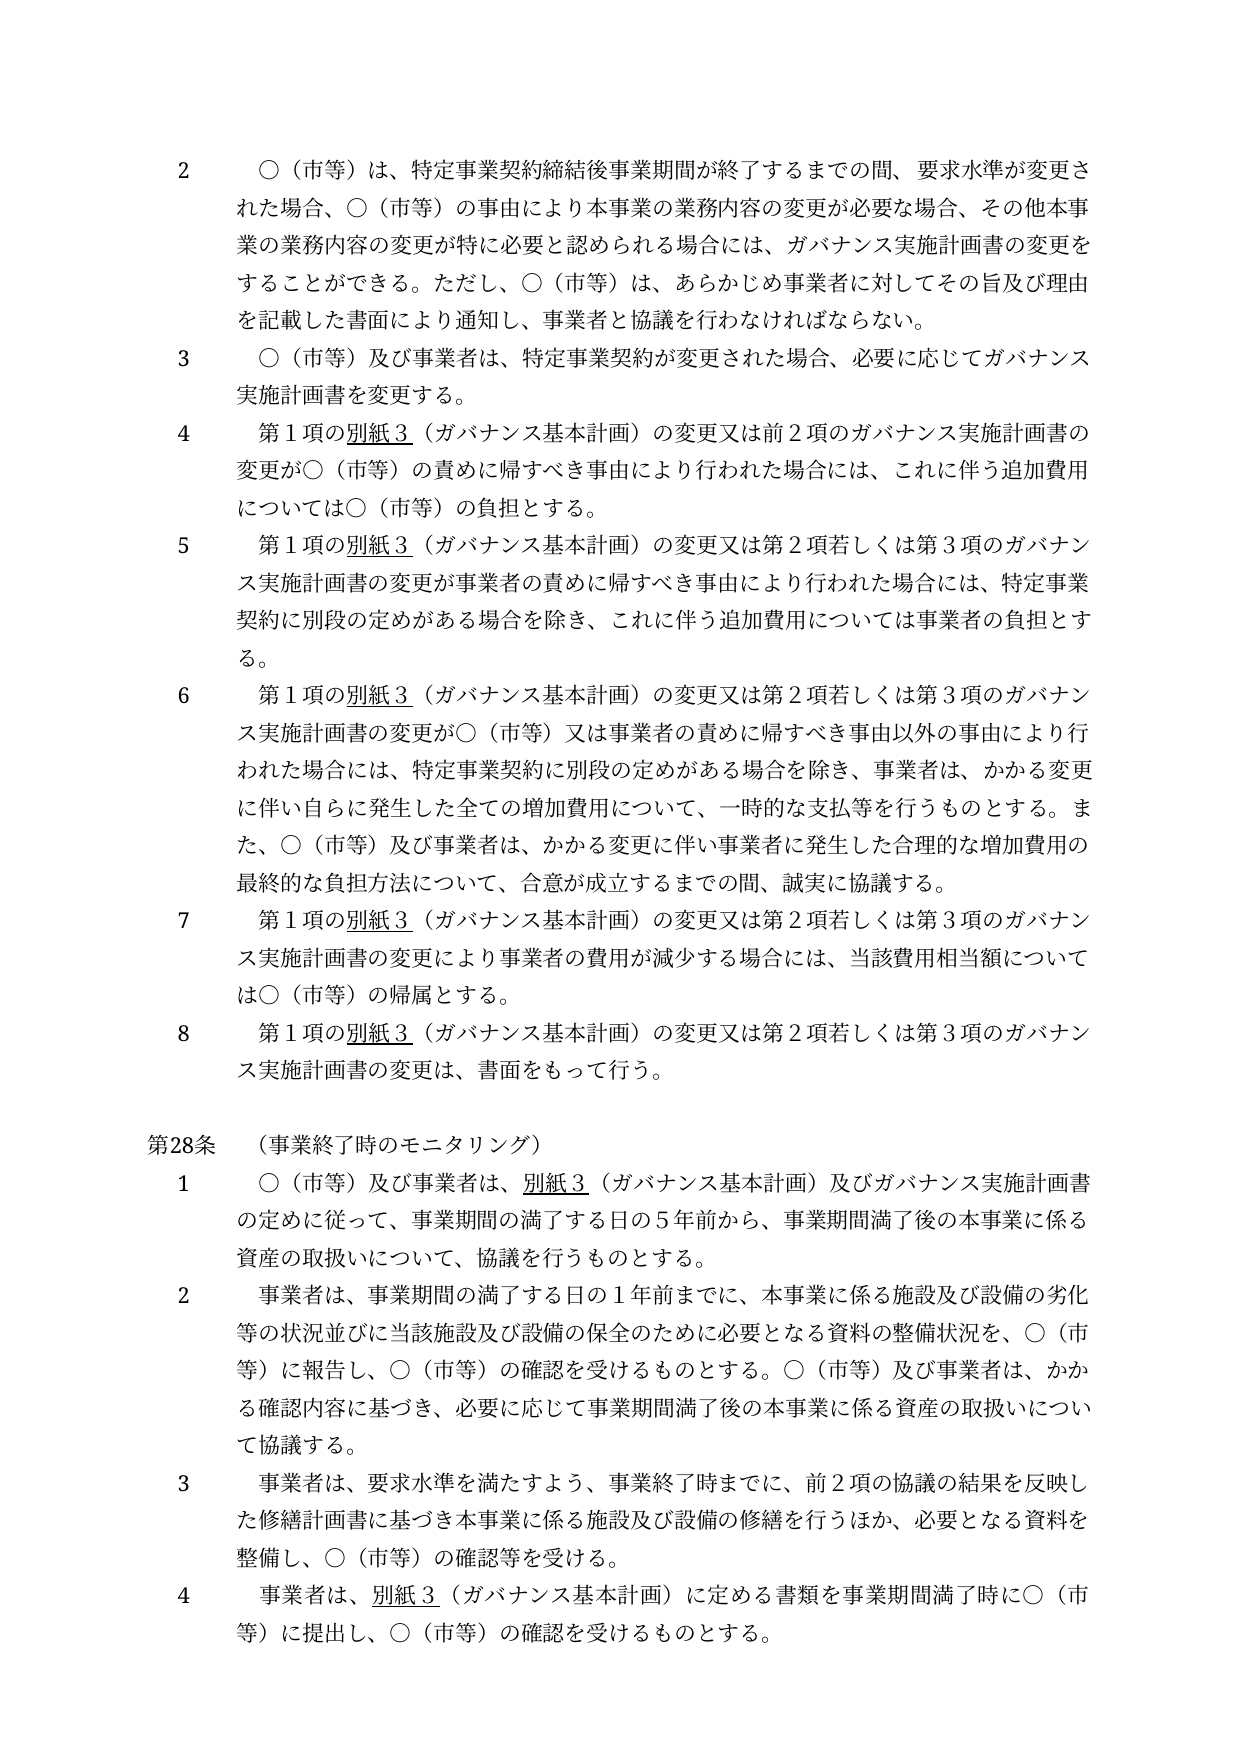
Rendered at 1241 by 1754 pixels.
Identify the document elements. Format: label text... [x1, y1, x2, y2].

text 5 第１項の別紙３（ガバナンス基本計画）の変更又は第２項若しくは第３項のガバナンス実施計画書の変更が事業者の責めに帰すべき事由により行われた場合には、特定事業契約に別段の定めがある場合を除き、これに伴う追加費用については事業者の負担とする。 [177, 523, 1092, 673]
text 3 ○（市等）及び事業者は、特定事業契約が変更された場合、必要に応じてガバナンス実施計画書を変更する。 [177, 335, 1092, 410]
text 4 第１項の別紙３（ガバナンス基本計画）の変更又は前２項のガバナンス実施計画書の変更が○（市等）の責めに帰すべき事由により行われた場合には、これに伴う追加費用については○（市等）の負担とする。 [177, 410, 1092, 523]
text 2 事業者は、事業期間の満了する日の１年前までに、本事業に係る施設及び設備の劣化等の状況並びに当該施設及び設備の保全のために必要となる資料の整備状況を、○（市等）に報告し、○（市等）の確認を受けるものとする。○（市等）及び事業者は、かかる確認内容に基づき、必要に応じて事業期間満了後の本事業に係る資産の取扱いについて協議する。 [177, 1273, 1092, 1460]
text 6 第１項の別紙３（ガバナンス基本計画）の変更又は第２項若しくは第３項のガバナンス実施計画書の変更が○（市等）又は事業者の責めに帰すべき事由以外の事由により行われた場合には、特定事業契約に別段の定めがある場合を除き、事業者は、かかる変更に伴い自らに発生した全ての増加費用について、一時的な支払等を行うものとする。また、○（市等）及び事業者は、かかる変更に伴い事業者に発生した合理的な増加費用の最終的な負担方法について、合意が成立するまでの間、誠実に協議する。 [177, 673, 1092, 898]
text 1 ○（市等）及び事業者は、別紙３（ガバナンス基本計画）及びガバナンス実施計画書の定めに従って、事業期間の満了する日の５年前から、事業期間満了後の本事業に係る資産の取扱いについて、協議を行うものとする。 [177, 1160, 1092, 1273]
text 7 第１項の別紙３（ガバナンス基本計画）の変更又は第２項若しくは第３項のガバナンス実施計画書の変更により事業者の費用が減少する場合には、当該費用相当額については○（市等）の帰属とする。 [177, 898, 1092, 1010]
subtitle （事業終了時のモニタリング） [148, 1123, 1092, 1160]
text 8 第１項の別紙３（ガバナンス基本計画）の変更又は第２項若しくは第３項のガバナンス実施計画書の変更は、書面をもって行う。 [177, 1010, 1092, 1085]
text 4 事業者は、別紙３（ガバナンス基本計画）に定める書類を事業期間満了時に○（市等）に提出し、○（市等）の確認を受けるものとする。 [177, 1573, 1092, 1648]
text 2 ○（市等）は、特定事業契約締結後事業期間が終了するまでの間、要求水準が変更された場合、○（市等）の事由により本事業の業務内容の変更が必要な場合、その他本事業の業務内容の変更が特に必要と認められる場合には、ガバナンス実施計画書の変更をすることができる。ただし、○（市等）は、あらかじめ事業者に対してその旨及び理由を記載した書面により通知し、事業者と協議を行わなければならない。 [177, 148, 1092, 335]
text 3 事業者は、要求水準を満たすよう、事業終了時までに、前２項の協議の結果を反映した修繕計画書に基づき本事業に係る施設及び設備の修繕を行うほか、必要となる資料を整備し、○（市等）の確認等を受ける。 [177, 1460, 1092, 1573]
